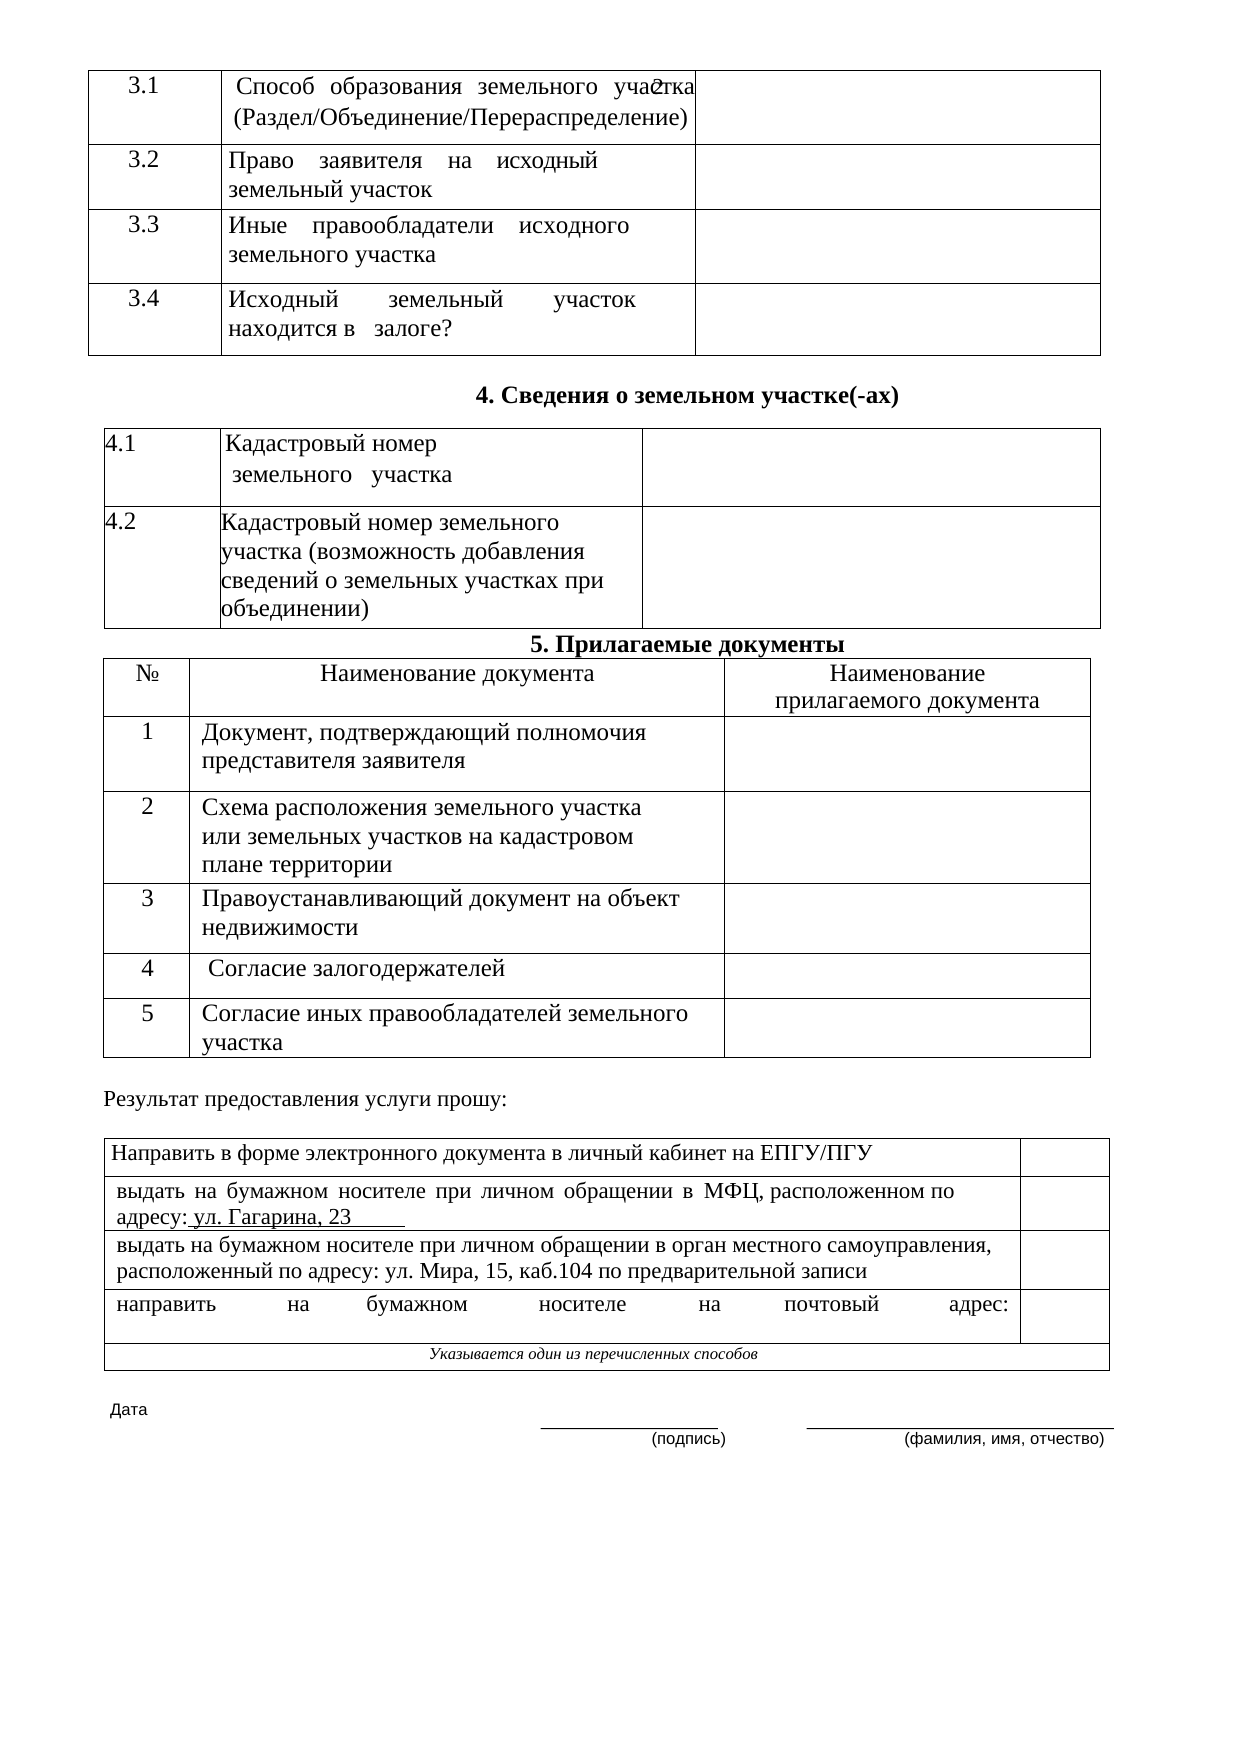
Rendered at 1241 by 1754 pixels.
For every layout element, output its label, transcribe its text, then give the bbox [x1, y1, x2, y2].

table_header Направить в форме электронного документа в личный кабинет на ЕПГУ/ПГУ [105, 1139, 1020, 1176]
table_cell [696, 210, 1100, 283]
table_cell Согласие иных правообладателей земельного участка [190, 999, 724, 1057]
table_header [643, 429, 1100, 506]
table_cell 1 [104, 717, 189, 791]
text 4. Сведения о земельном участке(-ах) [164, 380, 1211, 408]
table_cell [725, 954, 1090, 998]
table_cell [696, 145, 1100, 209]
table_cell [643, 507, 1100, 628]
table_cell на бумажном носителе [278, 1290, 692, 1343]
table_cell [725, 792, 1090, 882]
table_header 4.1 [105, 429, 220, 506]
table_header 3.1 [89, 71, 221, 144]
table_cell 4 [104, 954, 189, 998]
table_cell [1021, 1231, 1109, 1289]
table_cell [1021, 1177, 1109, 1229]
table_cell почтовый адрес: [738, 1290, 1020, 1343]
table_cell Документ, подтверждающий полномочия представителя заявителя [190, 717, 724, 791]
text Результат предоставления услуги прошу: [103, 1086, 1211, 1112]
table_cell 2 [104, 792, 189, 882]
table_cell [725, 999, 1090, 1057]
table_header Наименование прилагаемого документа [725, 659, 1090, 716]
table_cell направить [105, 1290, 278, 1343]
table_cell 3.3 [89, 210, 221, 283]
table_cell [725, 884, 1090, 953]
table_header Наименование документа [190, 659, 724, 716]
table_cell Правоустанавливающий документ на объект недвижимости [190, 884, 724, 953]
text (подпись) (фамилия, имя, отчество) [89, 1418, 1104, 1448]
table_header [696, 71, 1100, 144]
table_cell выдать на бумажном носителе при личном обращении в МФЦ, расположенном по адресу: ул. Гагарина, 23 [105, 1177, 1020, 1229]
table_cell Иные правообладатели исходного земельного участка [222, 210, 695, 283]
table_cell 3.4 [89, 284, 221, 355]
table_cell Кадастровый номер земельного участка (возможность добавления сведений о земельных участках при объединении) [221, 507, 642, 628]
table_header [1021, 1139, 1109, 1176]
table_header Кадастровый номер земельного участка [221, 429, 642, 506]
table_cell 5 [104, 999, 189, 1057]
table_cell [696, 284, 1100, 355]
table_cell 3 [104, 884, 189, 953]
table_cell 4.2 [105, 507, 220, 628]
table_cell 3.2 [89, 145, 221, 209]
table_header Способ образования земельного участка (Раздел/Объединение/Перераспределение) [222, 71, 695, 144]
table_cell выдать на бумажном носителе при личном обращении в орган местного самоуправления, расположенный по адресу: ул. Мира, 15, каб.104 по предварительной записи [105, 1231, 1020, 1289]
table_cell на [692, 1290, 738, 1343]
table_cell Право заявителя на исходный земельный участок [222, 145, 695, 209]
text 5. Прилагаемые документы [164, 629, 1211, 658]
text Дата [110, 1399, 1211, 1418]
table_cell Исходный земельный участок находится в залоге? [222, 284, 695, 355]
table_cell Схема расположения земельного участка или земельных участков на кадастровом плане территории [190, 792, 724, 882]
table_cell Согласие залогодержателей [190, 954, 724, 998]
table_cell [725, 717, 1090, 791]
table_header № [104, 659, 189, 716]
table_cell Указывается один из перечисленных способов [105, 1344, 1109, 1369]
table_cell [1021, 1290, 1109, 1343]
